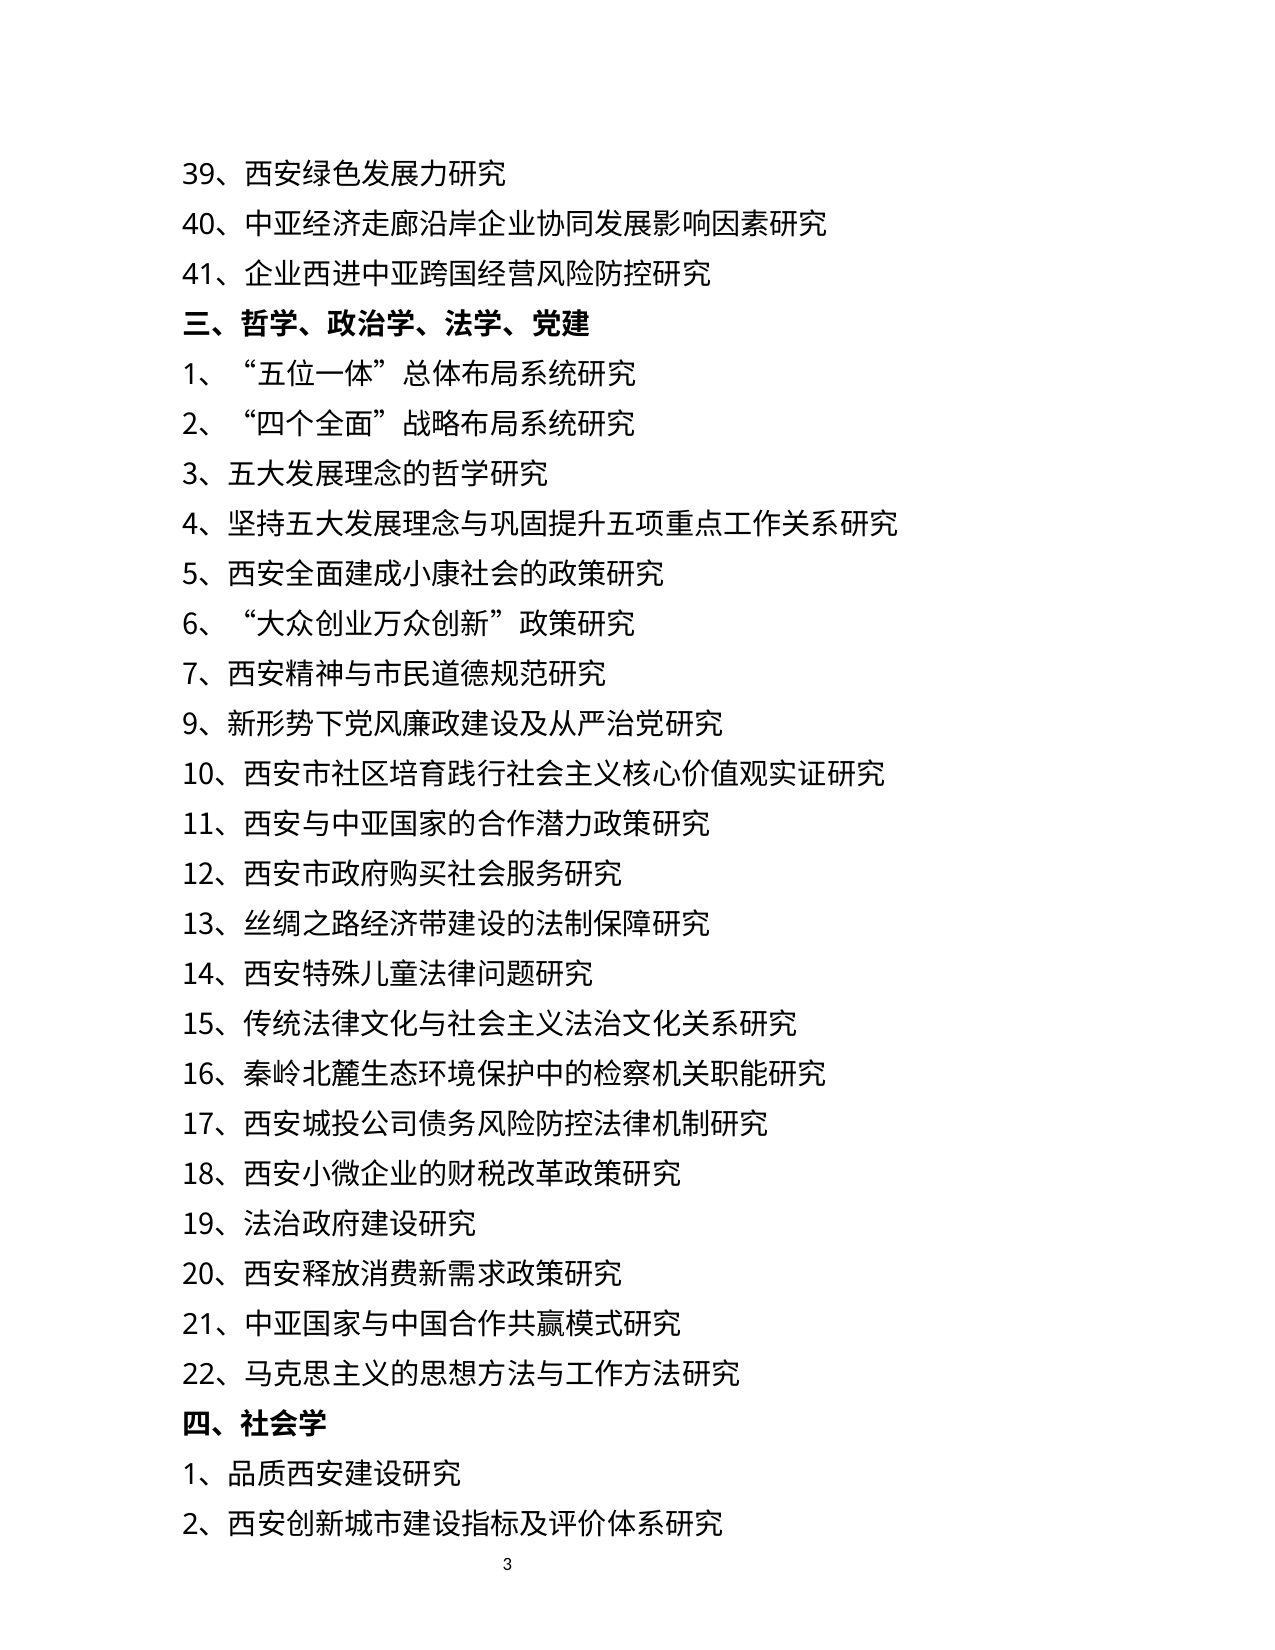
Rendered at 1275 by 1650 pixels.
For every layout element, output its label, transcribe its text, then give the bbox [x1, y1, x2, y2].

text 11、西安与中亚国家的合作潜力政策研究 [182, 794, 1123, 844]
text 2、“四个全面”战略布局系统研究 [182, 394, 1123, 444]
text 1、品质西安建设研究 [182, 1444, 1123, 1494]
text 三、哲学、政治学、法学、党建 [182, 294, 1123, 344]
text 12、西安市政府购买社会服务研究 [182, 844, 1123, 894]
text 18、西安小微企业的财税改革政策研究 [182, 1144, 1123, 1194]
text 四、社会学 [182, 1394, 1123, 1444]
text 13、丝绸之路经济带建设的法制保障研究 [182, 894, 1123, 944]
text 6、“大众创业万众创新”政策研究 [182, 594, 1123, 644]
text 22、马克思主义的思想方法与工作方法研究 [182, 1344, 1123, 1394]
text 40、中亚经济走廊沿岸企业协同发展影响因素研究 [182, 194, 1123, 244]
text 1、“五位一体”总体布局系统研究 [182, 344, 1123, 394]
text 10、西安市社区培育践行社会主义核心价值观实证研究 [182, 744, 1123, 794]
text 41、企业西进中亚跨国经营风险防控研究 [182, 244, 1123, 294]
text 4、坚持五大发展理念与巩固提升五项重点工作关系研究 [182, 494, 1123, 544]
text 2、西安创新城市建设指标及评价体系研究 [182, 1494, 1123, 1544]
text 16、秦岭北麓生态环境保护中的检察机关职能研究 [182, 1044, 1123, 1094]
text 9、新形势下党风廉政建设及从严治党研究 [182, 694, 1123, 744]
text 17、西安城投公司债务风险防控法律机制研究 [182, 1094, 1123, 1144]
text 5、西安全面建成小康社会的政策研究 [182, 544, 1123, 594]
text 15、传统法律文化与社会主义法治文化关系研究 [182, 994, 1123, 1044]
text 19、法治政府建设研究 [182, 1194, 1123, 1244]
text 20、西安释放消费新需求政策研究 [182, 1244, 1123, 1294]
text 39、西安绿色发展力研究 [182, 144, 1123, 194]
text 14、西安特殊儿童法律问题研究 [182, 944, 1123, 994]
text 21、中亚国家与中国合作共赢模式研究 [182, 1294, 1123, 1344]
text 3、五大发展理念的哲学研究 [182, 444, 1123, 494]
text 7、西安精神与市民道德规范研究 [182, 644, 1123, 694]
